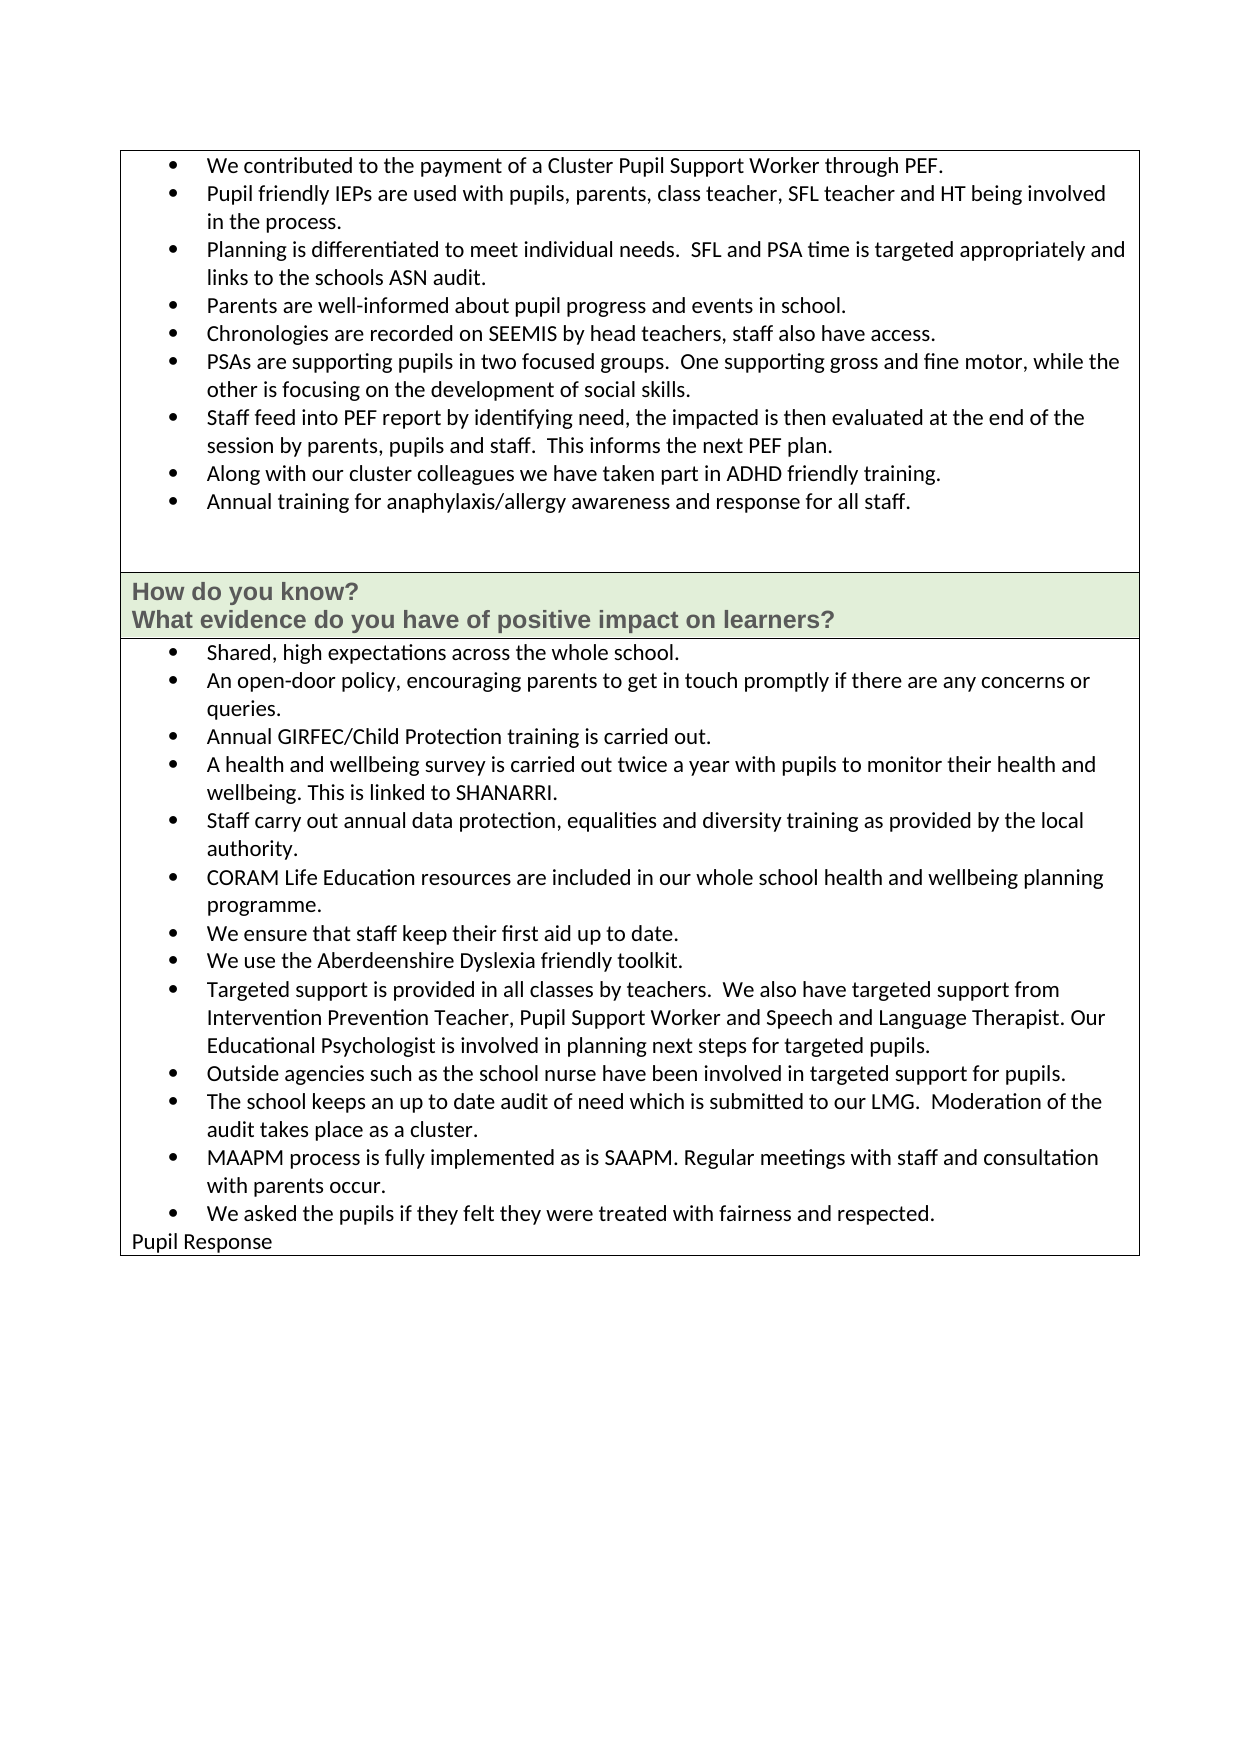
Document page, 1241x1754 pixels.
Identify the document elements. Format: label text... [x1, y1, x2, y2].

table_cell How do you know? What evidence do you have of positive impact on learners? [121, 573, 1139, 637]
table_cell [121, 151, 1139, 572]
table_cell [121, 639, 1139, 1255]
